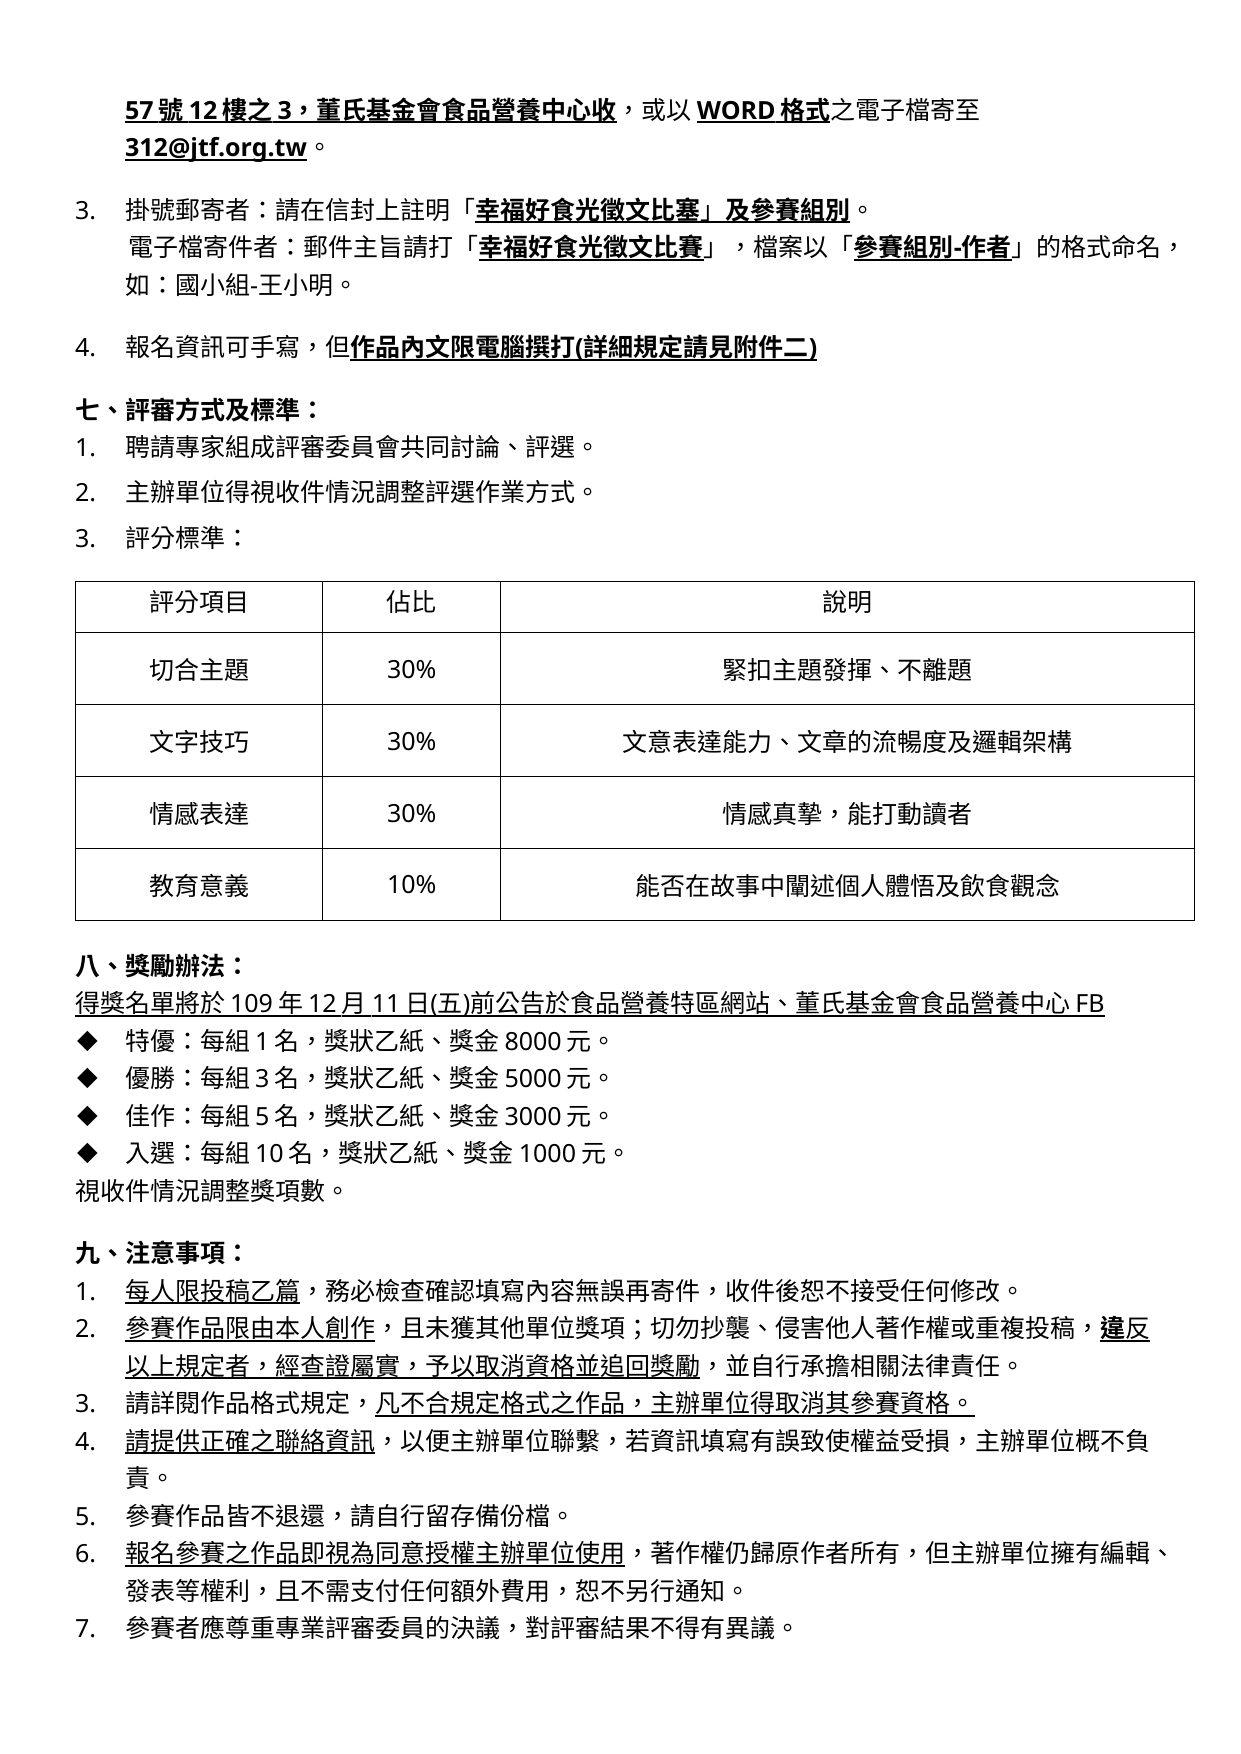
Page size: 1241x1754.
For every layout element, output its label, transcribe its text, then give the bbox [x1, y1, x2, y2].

table_cell 文意表達能力、文章的流暢度及邏輯架構 [501, 705, 1194, 776]
list 聘請專家組成評審委員會共同討論、評選。 [75, 427, 1165, 464]
list 優勝：每組3名，獎狀乙紙、獎金5000元。 [75, 1058, 1165, 1096]
text 九、注意事項： [75, 1233, 1165, 1271]
table_cell 30% [323, 777, 500, 848]
table_cell 教育意義 [76, 849, 322, 919]
list 電子檔寄件者：郵件主旨請打「幸福好食光徵文比賽」，檔案以「參賽組別-作者」的格式命名， [125, 227, 1165, 264]
text 得獎名單將於109年12月11日(五)前公告於食品營養特區網站、董氏基金會食品營養中心FB [75, 983, 1165, 1021]
list 如：國小組-王小明。 [125, 264, 1165, 302]
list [75, 89, 1165, 164]
list 參賽作品限由本人創作，且未獲其他單位獎項；切勿抄襲、侵害他人著作權或重複投稿，違反以上規定者，經查證屬實，予以取消資格並追回獎勵，並自行承擔相關法律責任。 [75, 1308, 1165, 1383]
list 請提供正確之聯絡資訊，以便主辦單位聯繫，若資訊填寫有誤致使權益受損，主辦單位概不負責。 [75, 1421, 1165, 1496]
list 報名參賽之作品即視為同意授權主辦單位使用，著作權仍歸原作者所有，但主辦單位擁有編輯、發表等權利，且不需支付任何額外費用，恕不另行通知。 [75, 1533, 1165, 1608]
table_cell 能否在故事中闡述個人體悟及飲食觀念 [501, 849, 1194, 919]
table_header 佔比 [323, 582, 500, 632]
table_cell 情感真摯，能打動讀者 [501, 777, 1194, 848]
table_cell 文字技巧 [76, 705, 322, 776]
list 報名資訊可手寫，但作品內文限電腦撰打(詳細規定請見附件二) [75, 327, 1165, 364]
list 評分標準： [75, 510, 1165, 556]
list 主辦單位得視收件情況調整評選作業方式。 [75, 464, 1165, 510]
list 入選：每組10名，獎狀乙紙、獎金1000元。 [75, 1133, 1165, 1171]
table_cell 10% [323, 849, 500, 919]
table_header 說明 [501, 582, 1194, 632]
table_cell 緊扣主題發揮、不離題 [501, 633, 1194, 704]
table_header 評分項目 [76, 582, 322, 632]
text 七、評審方式及標準： [75, 389, 1165, 427]
list 請詳閱作品格式規定，凡不合規定格式之作品，主辦單位得取消其參賽資格。 [75, 1383, 1165, 1421]
table_cell 情感表達 [76, 777, 322, 848]
list 掛號郵寄者：請在信封上註明「幸福好食光徵文比塞」及參賽組別。 [75, 189, 1165, 227]
table_cell 切合主題 [76, 633, 322, 704]
text 八、獎勵辦法： [75, 946, 1165, 983]
table_cell 30% [323, 633, 500, 704]
list 每人限投稿乙篇，務必檢查確認填寫內容無誤再寄件，收件後恕不接受任何修改。 [75, 1271, 1165, 1308]
table_cell 30% [323, 705, 500, 776]
list 特優：每組1名，獎狀乙紙、獎金8000元。 [75, 1021, 1165, 1058]
text 視收件情況調整獎項數。 [75, 1171, 1165, 1208]
list 參賽作品皆不退還，請自行留存備份檔。 [75, 1496, 1165, 1533]
list 參賽者應尊重專業評審委員的決議，對評審結果不得有異議。 [75, 1608, 1165, 1646]
list 佳作：每組5名，獎狀乙紙、獎金3000元。 [75, 1096, 1165, 1133]
